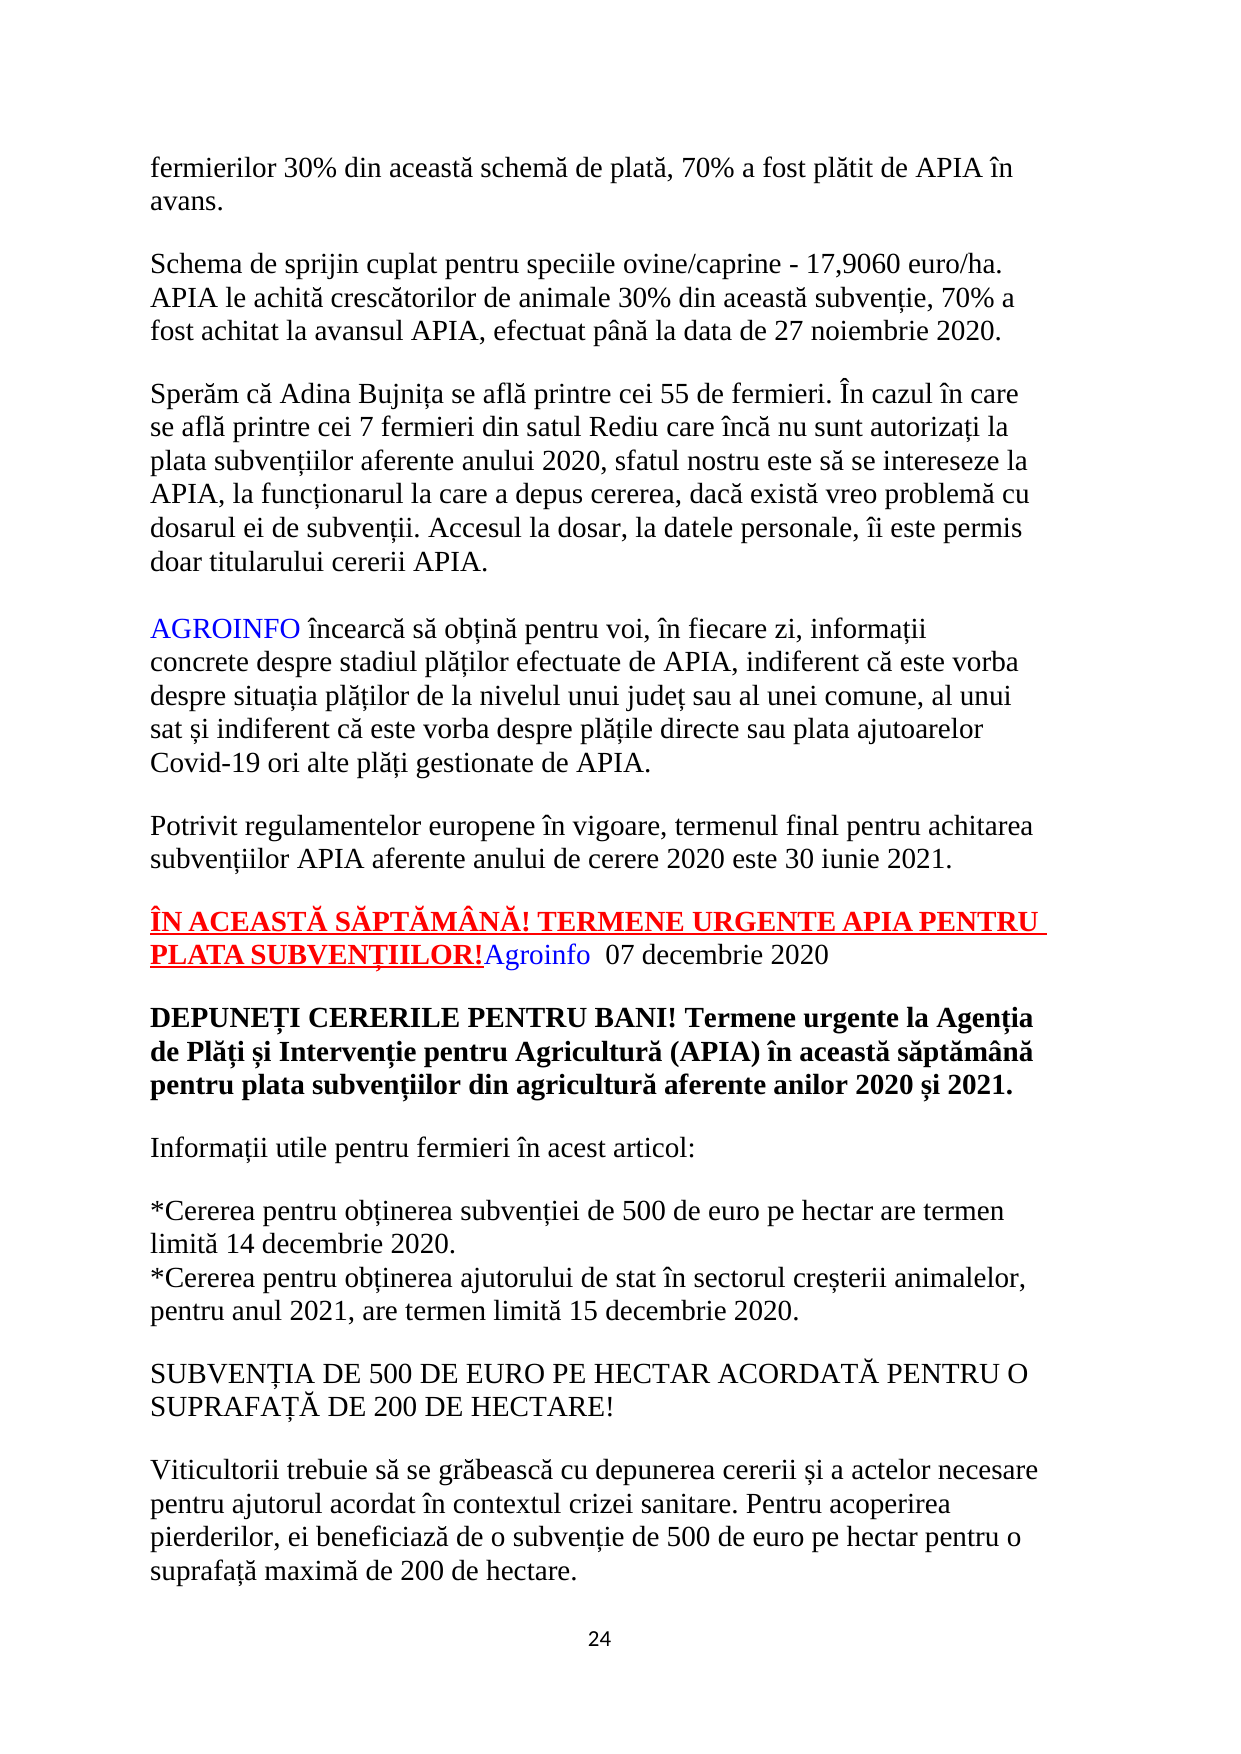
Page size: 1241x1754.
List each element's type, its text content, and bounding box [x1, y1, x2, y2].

text SUBVENȚIA DE 500 DE EURO PE HECTAR ACORDATĂ PENTRU O SUPRAFAȚĂ DE 200 DE HECTARE! [150, 1356, 1048, 1423]
text DEPUNEȚI CERERILE PENTRU BANI! Termene urgente la Agenția de Plăți și Intervenție pentru Agricultură (APIA) în această săptămână pentru plata subvențiilor din agricultură aferente anilor 2020 și 2021. [150, 1000, 1048, 1101]
text *Cererea pentru obținerea subvenției de 500 de euro pe hectar are termen limită 14 decembrie 2020. *Cererea pentru obținerea ajutorului de stat în sectorul creșterii animalelor, pentru anul 2021, are termen limită 15 decembrie 2020. [150, 1193, 1048, 1327]
text Viticultorii trebuie să se grăbească cu depunerea cererii și a actelor necesare pentru ajutorul acordat în contextul crizei sanitare. Pentru acoperirea pierderilor, ei beneficiază de o subvenție de 500 de euro pe hectar pentru o suprafață maximă de 200 de hectare. [150, 1452, 1048, 1586]
subtitle ÎN ACEASTĂ SĂPTĂMÂNĂ! TERMENE URGENTE APIA PENTRU PLATA SUBVENȚIILOR!Agroinfo 07 decembrie 2020 [150, 904, 1048, 971]
text Informații utile pentru fermieri în acest articol: [150, 1130, 1048, 1163]
text Potrivit regulamentelor europene în vigoare, termenul final pentru achitarea subvențiilor APIA aferente anului de cerere 2020 este 30 iunie 2021. [150, 808, 1048, 875]
text Sperăm că Adina Bujnița se află printre cei 55 de fermieri. În cazul în care se află printre cei 7 fermieri din satul Rediu care încă nu sunt autorizați la plata subvențiilor aferente anului 2020, sfatul nostru este să se intereseze la APIA, la funcționarul la care a depus cererea, dacă există vreo problemă cu dosarul ei de subvenții. Accesul la dosar, la datele personale, îi este permis doar titularului cererii APIA. AGROINFO încearcă să obțină pentru voi, în fiecare zi, informații concrete despre stadiul plăților efectuate de APIA, indiferent că este vorba despre situația plăților de la nivelul unui județ sau al unei comune, al unui sat și indiferent că este vorba despre plățile directe sau plata ajutoarelor Covid-19 ori alte plăți gestionate de APIA. [150, 376, 1048, 778]
text Schema de sprijin cuplat pentru speciile ovine/caprine - 17,9060 euro/ha. APIA le achită crescătorilor de animale 30% din această subvenție, 70% a fost achitat la avansul APIA, efectuat până la data de 27 noiembrie 2020. [150, 246, 1048, 347]
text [150, 150, 1048, 217]
